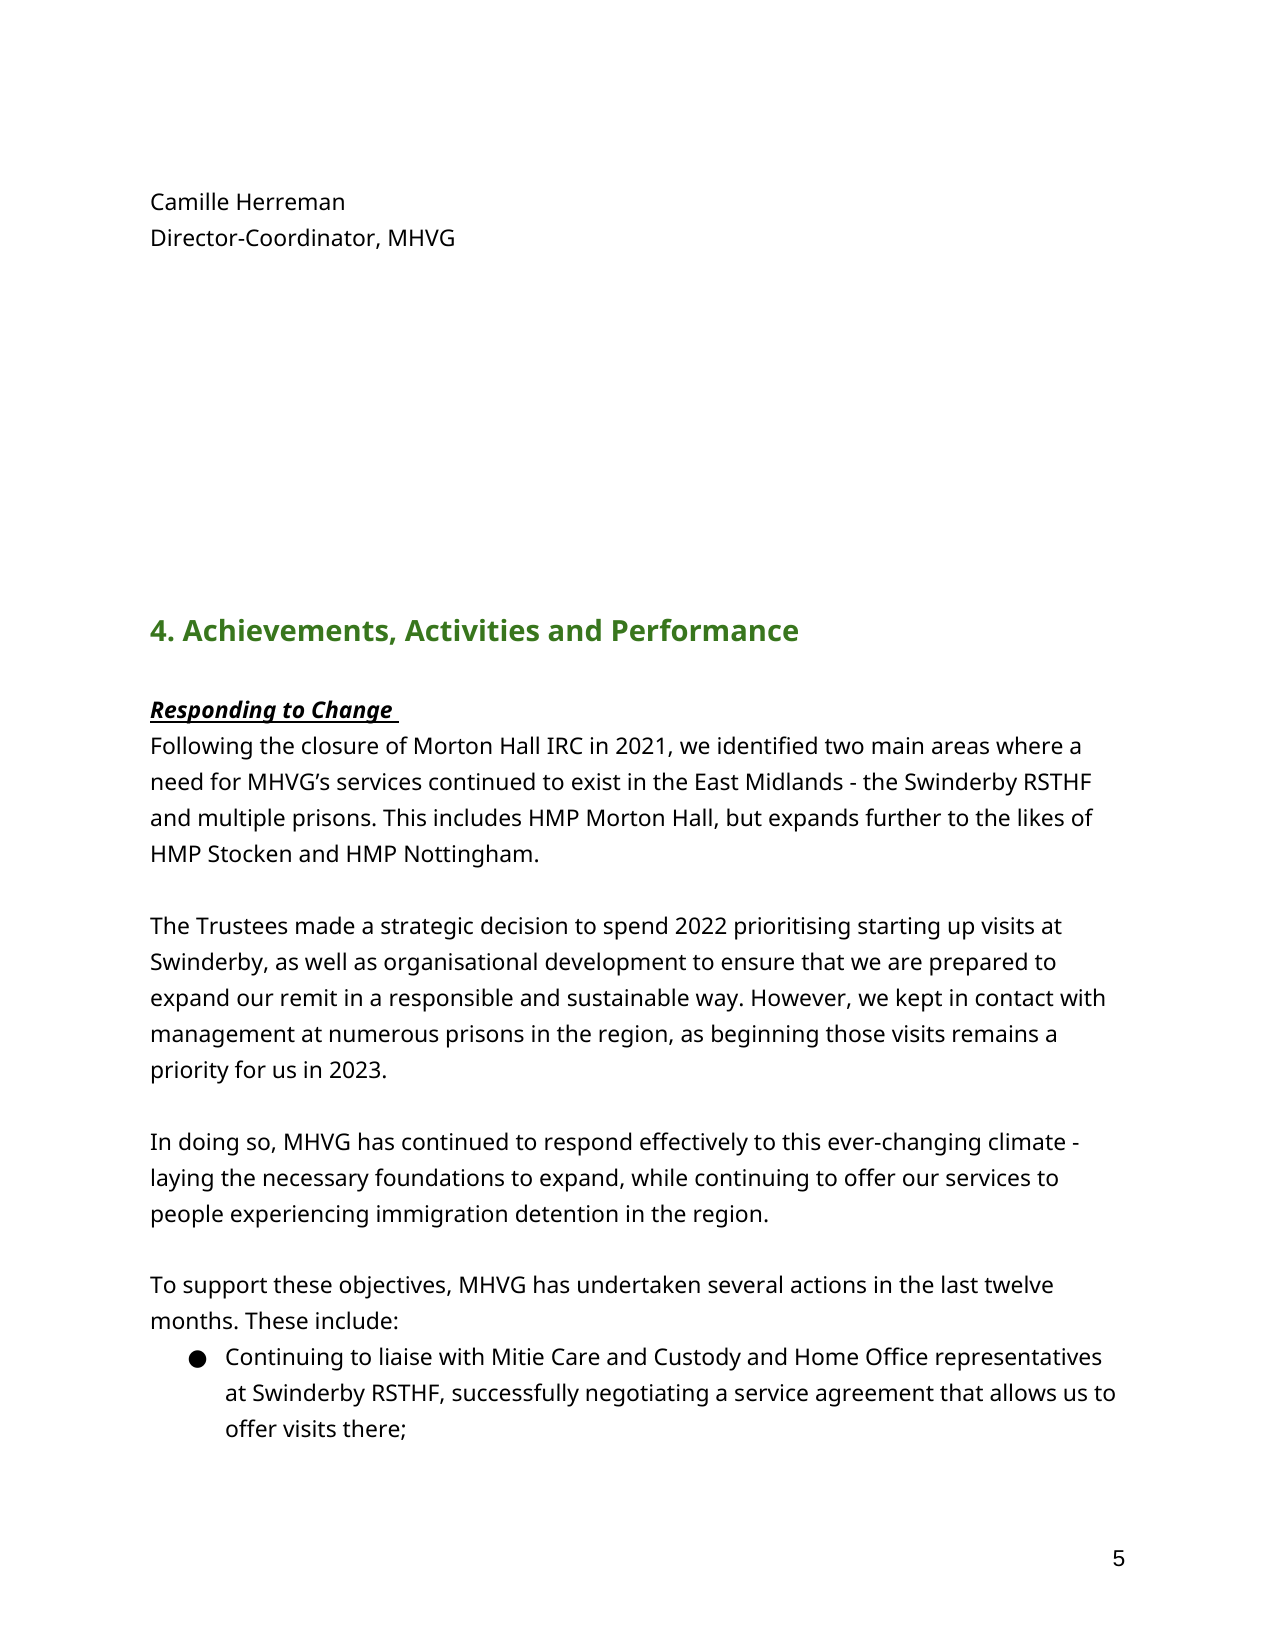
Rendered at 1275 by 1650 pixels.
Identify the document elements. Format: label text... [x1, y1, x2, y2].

list Continuing to liaise with Mitie Care and Custody and Home Office representatives at Swinderby RSTHF, successfully negotiating a service agreement that allows us to offer visits there; [187, 1341, 1125, 1444]
text Director-Coordinator, MHVG [150, 222, 1125, 253]
text Following the closure of Morton Hall IRC in 2021, we identified two main areas where a need for MHVG’s services continued to exist in the East Midlands - the Swinderby RSTHF and multiple prisons. This includes HMP Morton Hall, but expands further to the likes of HMP Stocken and HMP Nottingham. The Trustees made a strategic decision to spend 2022 prioritising starting up visits at Swinderby, as well as organisational development to ensure that we are prepared to expand our remit in a responsible and sustainable way. However, we kept in contact with management at numerous prisons in the region, as beginning those visits remains a priority for us in 2023. [150, 730, 1125, 1085]
text Camille Herreman [150, 186, 1125, 217]
text In doing so, MHVG has continued to respond effectively to this ever-changing climate - laying the necessary foundations to expand, while continuing to offer our services to people experiencing immigration detention in the region. To support these objectives, MHVG has undertaken several actions in the last twelve months. These include: [150, 1090, 1125, 1337]
subtitle 4. Achievements, Activities and Performance [150, 610, 1275, 650]
text Responding to Change [150, 694, 1125, 726]
